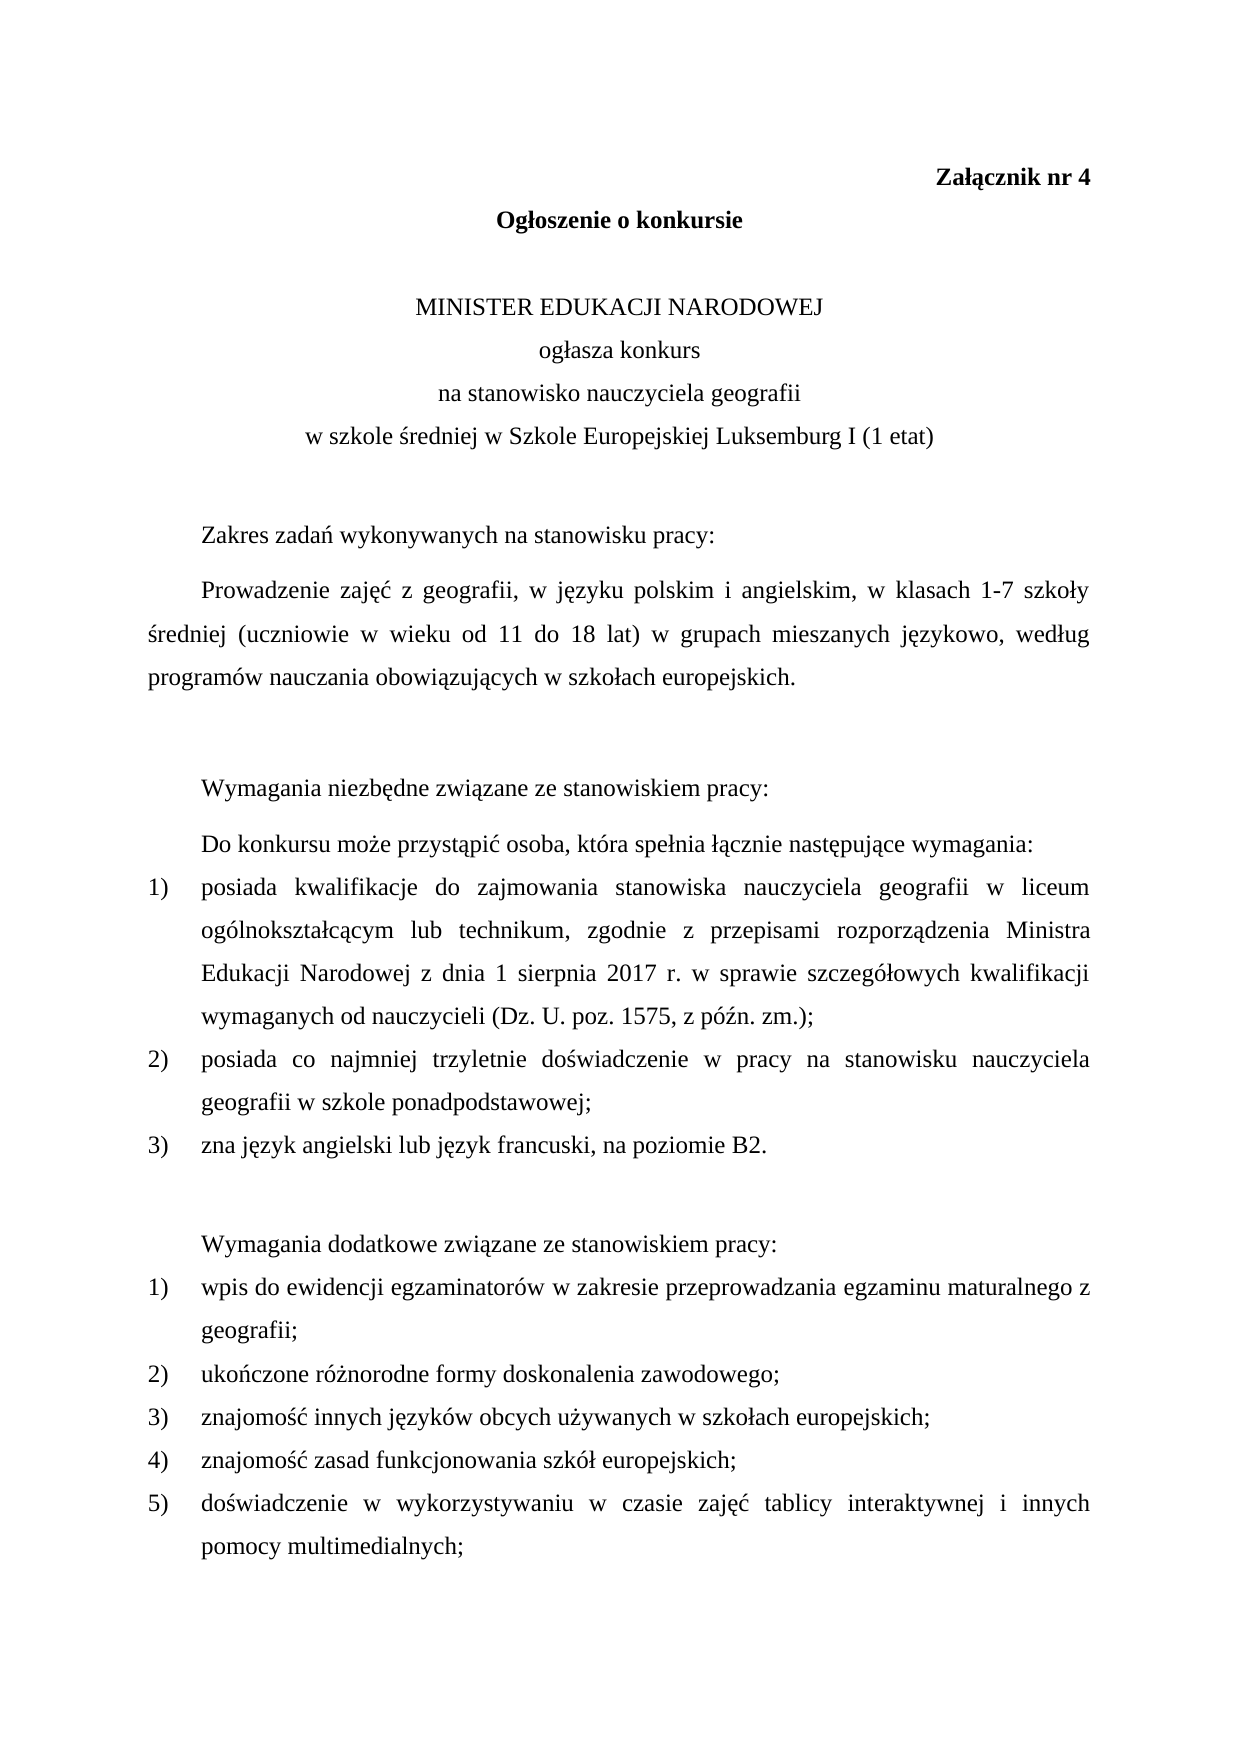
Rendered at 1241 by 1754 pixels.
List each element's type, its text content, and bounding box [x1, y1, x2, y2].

text na stanowisko nauczyciela geografii [148, 378, 1091, 407]
text 2) ukończone różnorodne formy doskonalenia zawodowego; [148, 1359, 1091, 1387]
text ogłasza konkurs [148, 335, 1091, 364]
text Załącznik nr 4 [148, 162, 1091, 191]
text 3) znajomość innych języków obcych używanych w szkołach europejskich; [148, 1402, 1091, 1431]
text Do konkursu może przystąpić osoba, która spełnia łącznie następujące wymagania: [148, 829, 1091, 857]
text Zakres zadań wykonywanych na stanowisku pracy: [148, 520, 1091, 549]
text Prowadzenie zajęć z geografii, w języku polskim i angielskim, w klasach 1-7 szkoły średniej (uczniowie w wieku od 11 do 18 lat) w grupach mieszanych językowo, według programów nauczania obowiązujących w szkołach europejskich. [148, 576, 1091, 691]
text Wymagania niezbędne związane ze stanowiskiem pracy: [148, 773, 1091, 802]
text 3) zna język angielski lub język francuski, na poziomie B2. [148, 1131, 1091, 1159]
text 1) wpis do ewidencji egzaminatorów w zakresie przeprowadzania egzaminu maturalnego z geografii; [148, 1272, 1091, 1344]
text Ogłoszenie o konkursie [148, 206, 1091, 234]
text 4) znajomość zasad funkcjonowania szkół europejskich; [148, 1445, 1091, 1474]
text Wymagania dodatkowe związane ze stanowiskiem pracy: [148, 1229, 1091, 1258]
text 5) doświadczenie w wykorzystywaniu w czasie zajęć tablicy interaktywnej i innych pomocy multimedialnych; [148, 1488, 1091, 1560]
text MINISTER EDUKACJI NARODOWEJ [148, 292, 1091, 321]
text 1) posiada kwalifikacje do zajmowania stanowiska nauczyciela geografii w liceum ogólnokształcącym lub technikum, zgodnie z przepisami rozporządzenia Ministra Edukacji Narodowej z dnia 1 sierpnia 2017 r. w sprawie szczegółowych kwalifikacji wymaganych od nauczycieli (Dz. U. poz. 1575, z późn. zm.); [148, 872, 1091, 1030]
text w szkole średniej w Szkole Europejskiej Luksemburg I (1 etat) [148, 421, 1091, 450]
text 2) posiada co najmniej trzyletnie doświadczenie w pracy na stanowisku nauczyciela geografii w szkole ponadpodstawowej; [148, 1044, 1091, 1116]
